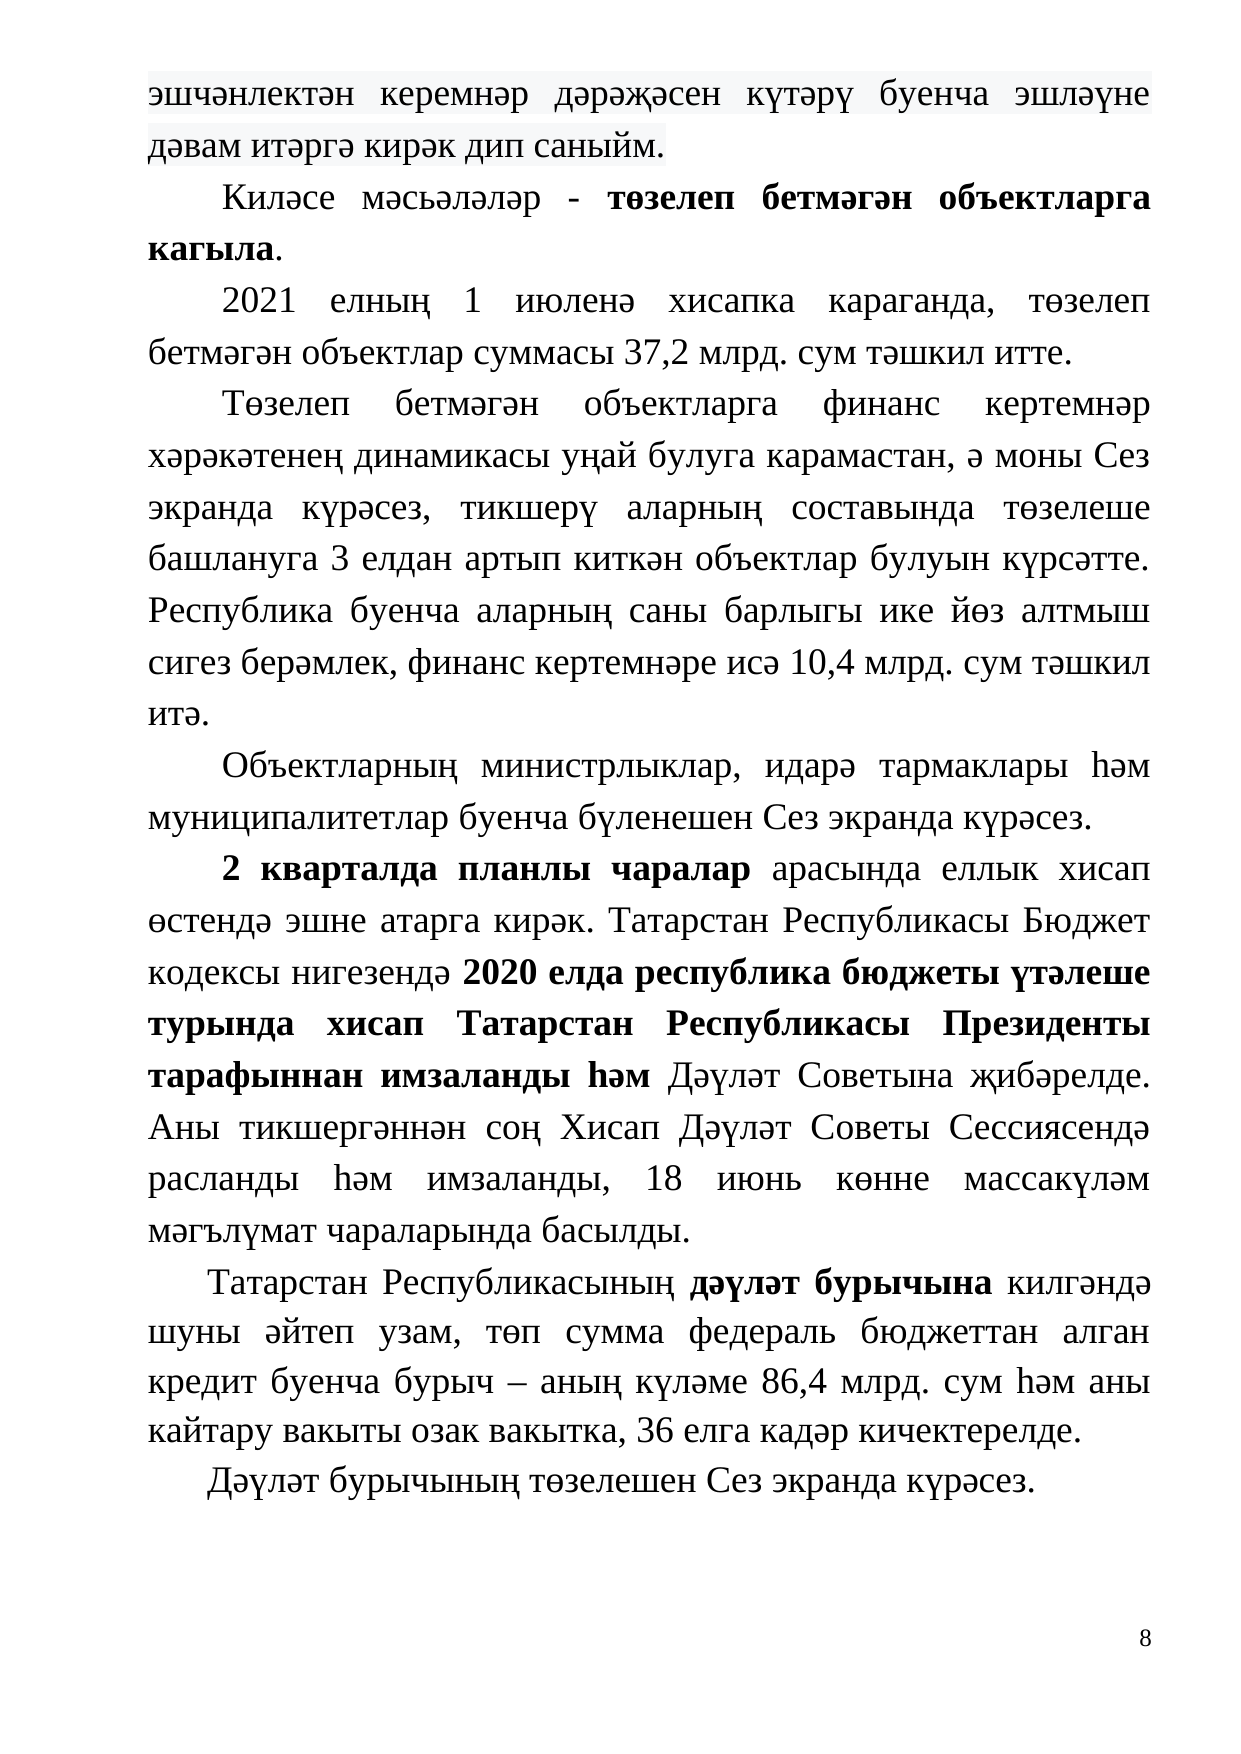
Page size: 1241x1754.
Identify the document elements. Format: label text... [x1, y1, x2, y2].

text Татарстан Республикасының дәүләт бурычына килгәндә шуны әйтеп узам, төп сумма федераль бюджеттан алган кредит буенча бурыч – аның күләме 86,4 млрд. сум һәм аны кайтару вакыты озак вакытка, 36 елга кадәр кичектерелде. [148, 1259, 1152, 1451]
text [148, 114, 1152, 166]
text Төзелеп бетмәгән объектларга финанс кертемнәр хәрәкәтенең динамикасы уңай булуга карамастан, ә моны Сез экранда күрәсез, тикшерү аларның составында төзелеше башлануга 3 елдан артып киткән объектлар булуын күрсәтте. Республика буенча аларның саны барлыгы ике йөз алтмыш сигез берәмлек, финанс кертемнәре исә 10,4 млрд. сум тәшкил итә. [148, 381, 1152, 734]
text Киләсе мәсьәләләр - төзелеп бетмәгән объектларга кагыла. [148, 174, 1152, 269]
text 2021 елның 1 июленә хисапка караганда, төзелеп бетмәгән объектлар суммасы 37,2 млрд. сум тәшкил итте. [148, 277, 1152, 372]
text Дәүләт бурычының төзелешен Сез экранда күрәсез. [148, 1457, 1152, 1501]
text Объектларның министрлыклар, идарә тармаклары һәм муниципалитетлар буенча бүленешен Сез экранда күрәсез. [148, 742, 1152, 837]
text 2 кварталда планлы чаралар арасында еллык хисап өстендә эшне атарга кирәк. Татарстан Республикасы Бюджет кодексы нигезендә 2020 елда республика бюджеты үтәлеше турында хисап Татарстан Республикасы Президенты тарафыннан имзаланды һәм Дәүләт Советына җибәрелде. Аны тикшергәннән соң Хисап Дәүләт Советы Сессиясендә расланды һәм имзаланды, 18 июнь көнне массакүләм мәгълүмат чараларында басылды. [148, 846, 1152, 1251]
